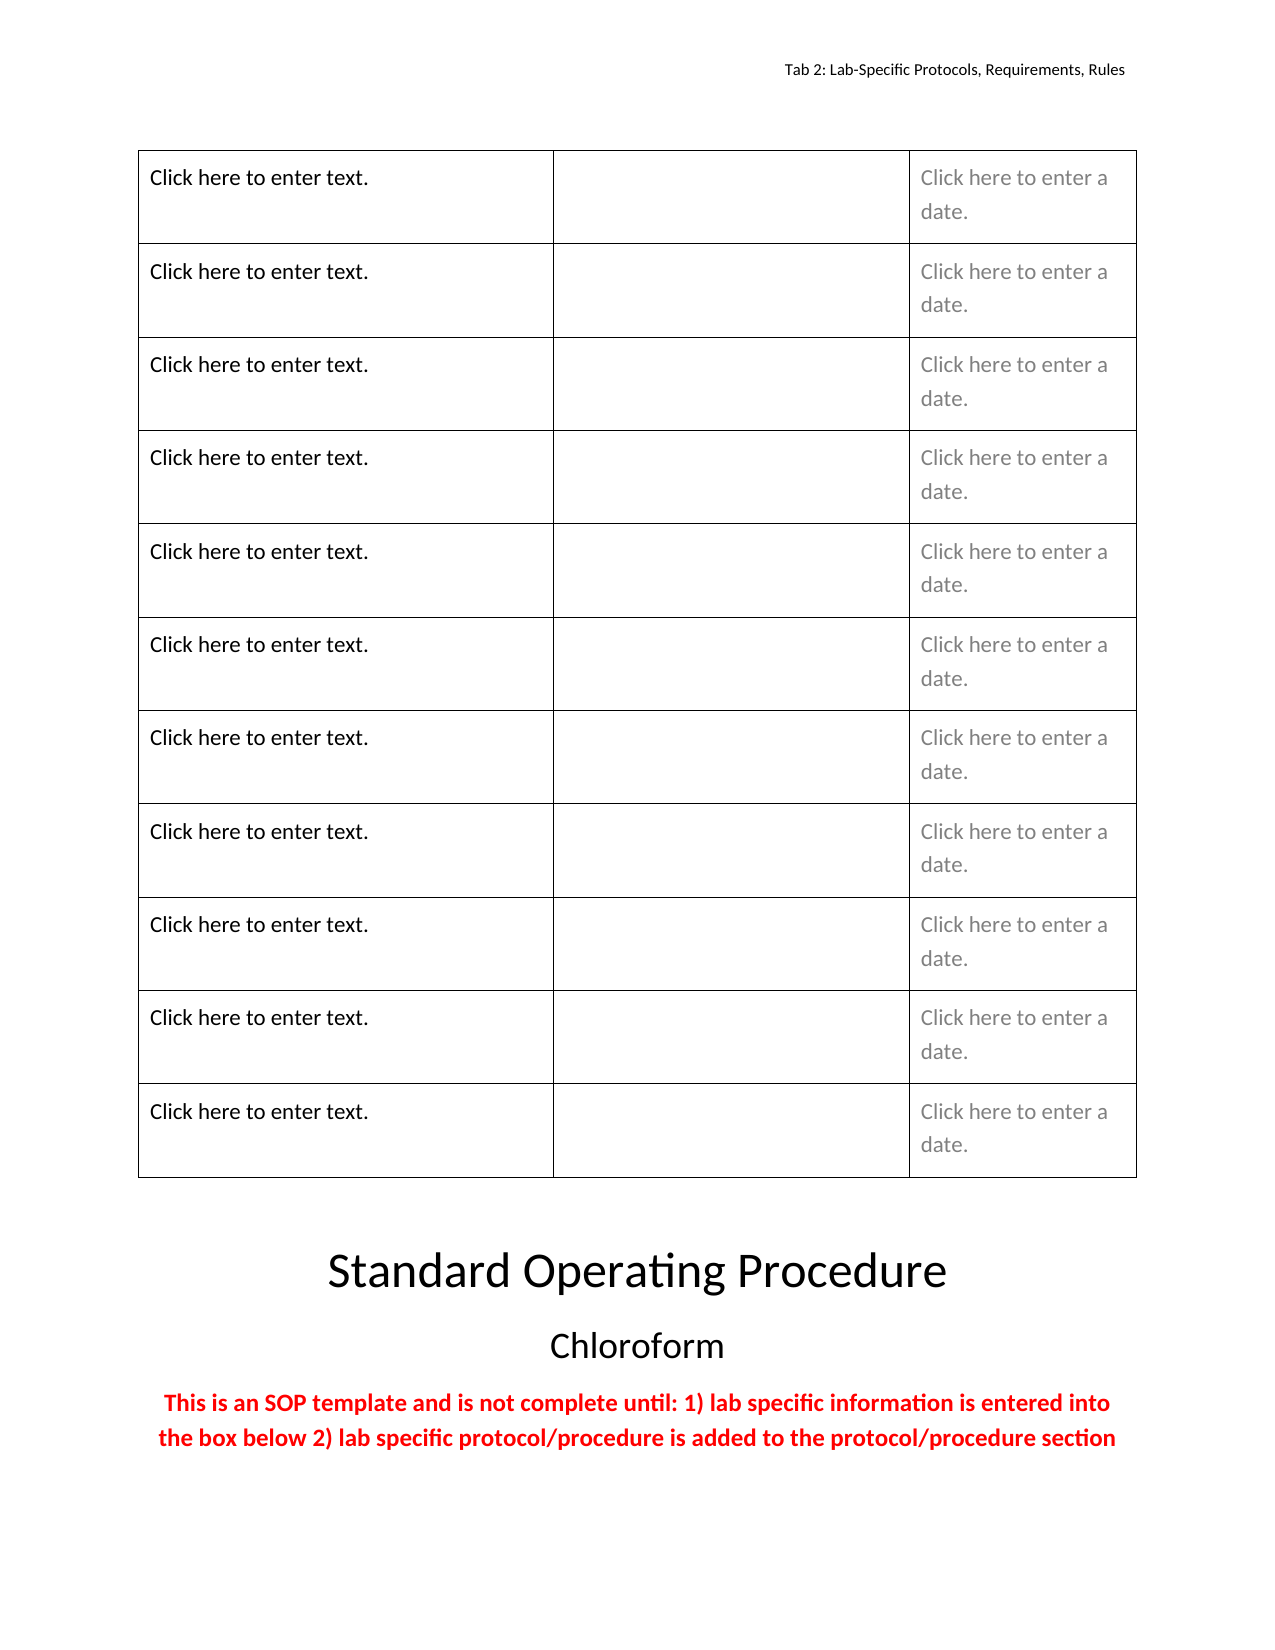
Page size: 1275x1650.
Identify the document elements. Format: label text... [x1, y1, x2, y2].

text Standard Operating Procedure [150, 1239, 1125, 1300]
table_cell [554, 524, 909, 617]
text Chloroform [150, 1322, 1125, 1368]
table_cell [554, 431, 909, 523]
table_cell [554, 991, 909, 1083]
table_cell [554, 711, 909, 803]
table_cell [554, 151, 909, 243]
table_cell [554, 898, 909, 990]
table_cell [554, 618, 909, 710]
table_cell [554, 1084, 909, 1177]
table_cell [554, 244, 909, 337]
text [150, 1387, 1125, 1453]
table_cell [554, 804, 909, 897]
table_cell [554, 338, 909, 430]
